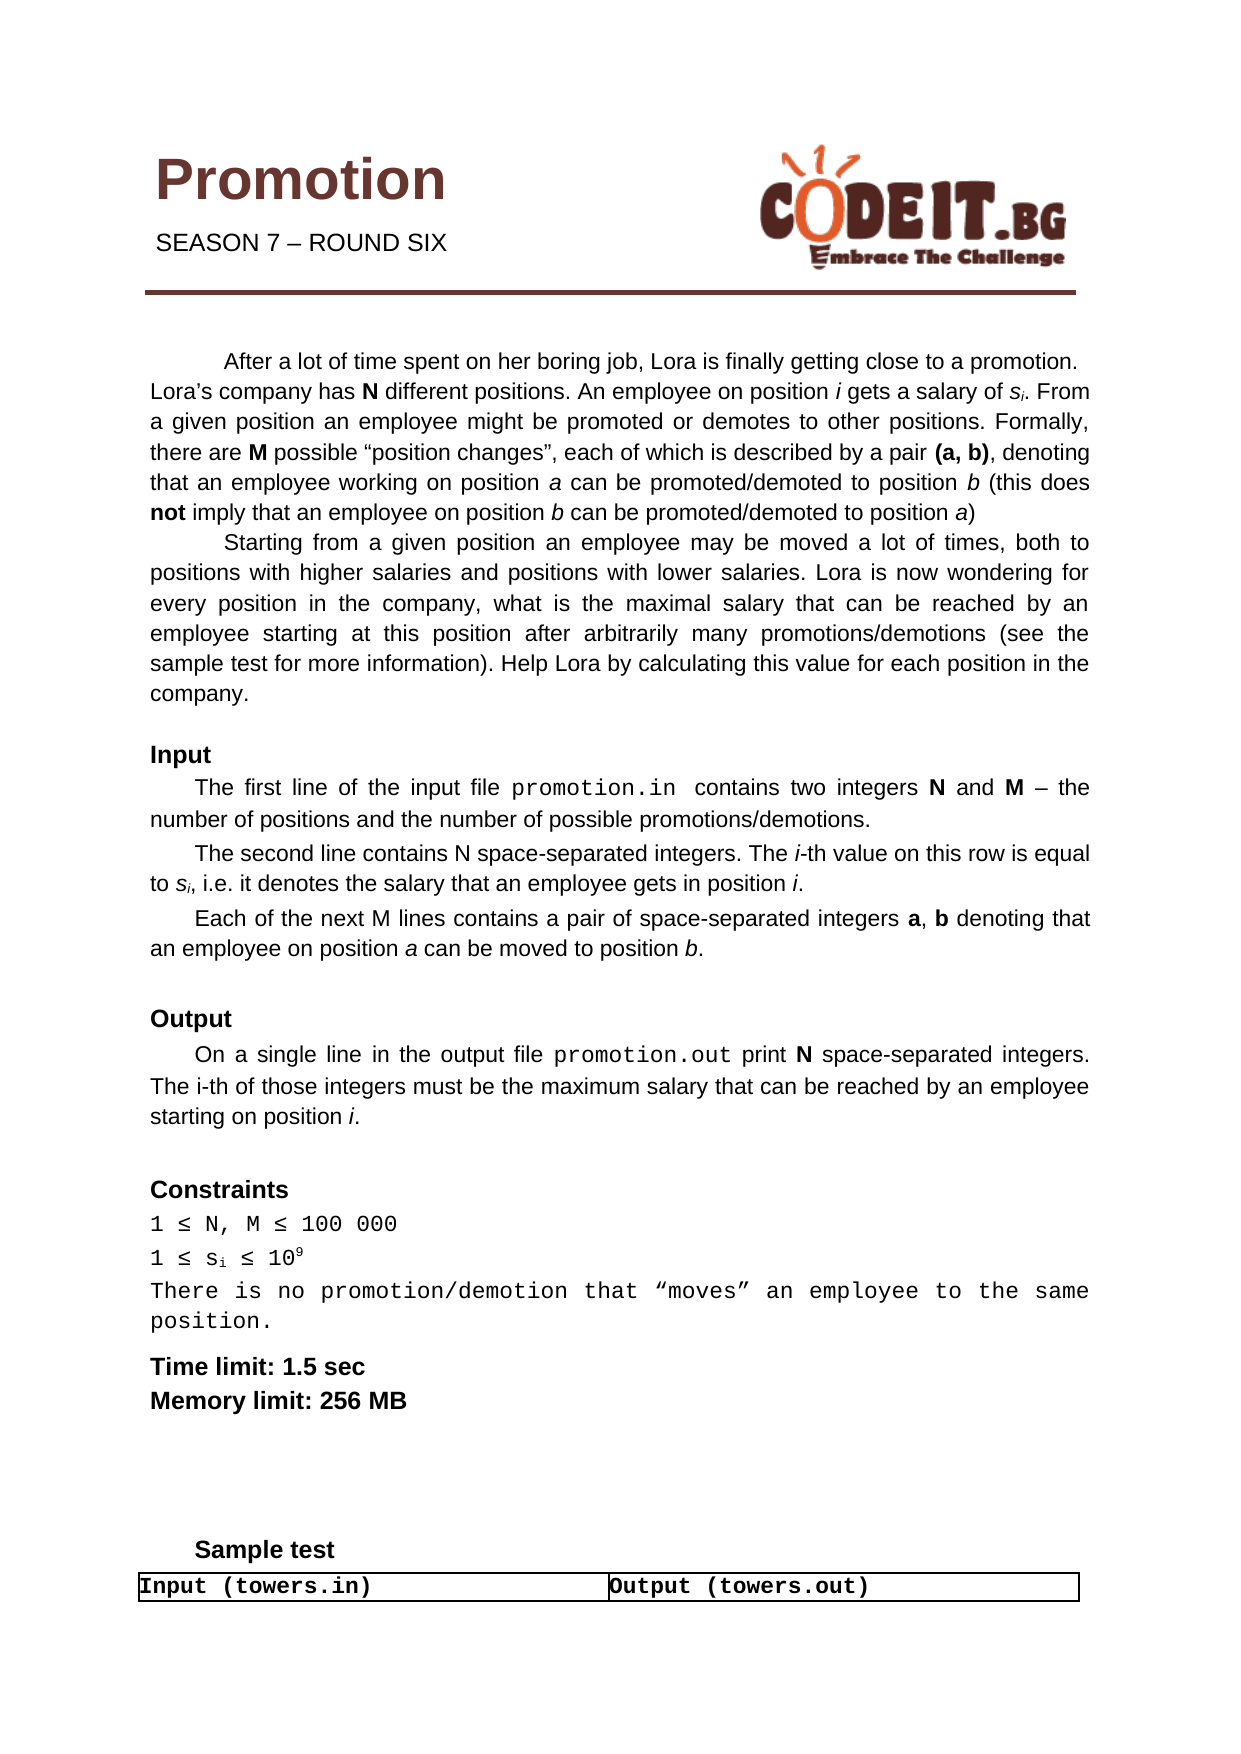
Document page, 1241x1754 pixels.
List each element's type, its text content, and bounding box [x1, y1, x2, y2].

text Lora’s company has N different positions. An employee on position i gets a salary of si. From a given position an employee might be promoted or demotes to other positions. Formally, there are M possible “position changes”, each of which is described by a pair (a, b), denoting that an employee working on position a can be promoted/demoted to position b (this does not imply that an employee on position b can be promoted/demoted to position a) [150, 378, 1090, 525]
table_header Output (towers.out) [610, 1574, 1078, 1600]
text After a lot of time spent on her boring job, Lora is finally getting close to a promotion. [150, 348, 1090, 374]
text Memory limit: 256 MB [150, 1386, 1090, 1415]
text On a single line in the output file promotion.out print N space-separated integers. The i-th of those integers must be the maximum salary that can be reached by an employee starting on position i. [150, 1041, 1090, 1129]
text Sample test [150, 1535, 1090, 1564]
text Constraints [150, 1175, 1090, 1203]
text Input [150, 741, 1090, 769]
text The second line contains N space-separated integers. The i-th value on this row is equal to si, i.e. it denotes the salary that an employee gets in position i. [150, 840, 1090, 897]
text There is no promotion/demotion that “moves” an employee to the same position. [150, 1280, 1090, 1336]
text The first line of the input file promotion.in contains two integers N and M – the number of positions and the number of possible promotions/demotions. [150, 773, 1090, 832]
text Each of the next M lines contains a pair of space-separated integers a, b denoting that an employee on position a can be moved to position b. [150, 905, 1090, 961]
text 1 ≤ N, M ≤ 100 000 [150, 1212, 1090, 1238]
text 1 ≤ si ≤ 109 [150, 1246, 1090, 1272]
text Output [150, 1004, 1090, 1032]
picture [760, 144, 1066, 270]
table_header Input (towers.in) [140, 1574, 608, 1600]
text Time limit: 1.5 sec [150, 1352, 1090, 1380]
text Starting from a given position an employee may be moved a lot of times, both to positions with higher salaries and positions with lower salaries. Lora is now wondering for every position in the company, what is the maximal salary that can be reached by an employee starting at this position after arbitrarily many promotions/demotions (see the sample test for more information). Help Lora by calculating this value for each position in the company. [150, 529, 1090, 706]
